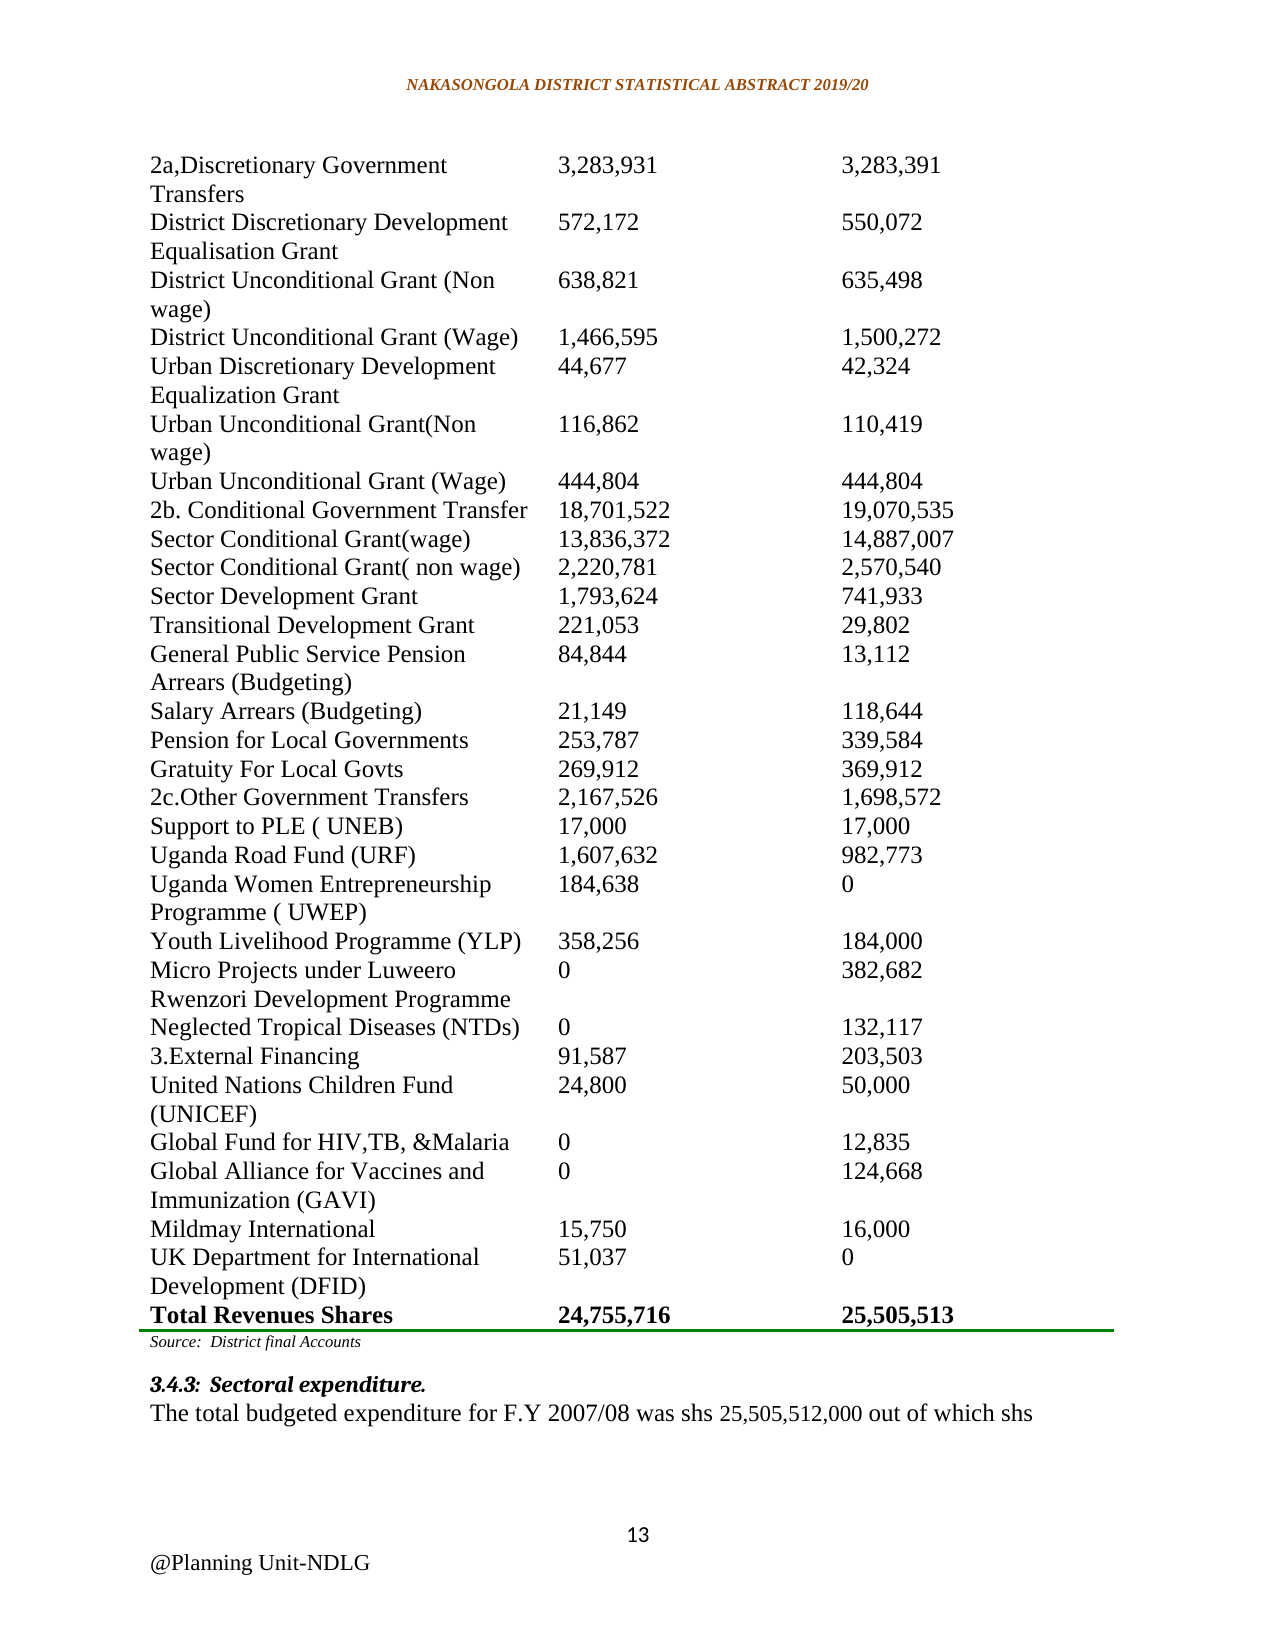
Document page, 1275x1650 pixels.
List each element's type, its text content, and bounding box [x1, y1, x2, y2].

table_cell 24,755,716 [547, 1300, 830, 1329]
table_cell 132,117 [830, 1013, 1114, 1041]
table_cell 1,466,595 [547, 323, 830, 351]
table_cell 572,172 [547, 208, 830, 265]
table_cell 3,283,931 [547, 150, 830, 207]
table_cell 42,324 [830, 351, 1114, 409]
table_cell 110,419 [830, 409, 1114, 466]
table_cell 29,802 [830, 610, 1114, 639]
table_cell Urban Unconditional Grant(Non wage) [139, 409, 547, 466]
table_cell 382,682 [830, 955, 1114, 1012]
table_cell 19,070,535 [830, 495, 1114, 524]
table_cell 1,500,272 [830, 323, 1114, 351]
table_cell 269,912 [547, 754, 830, 782]
table_cell Global Fund for HIV,TB, &Malaria [139, 1128, 547, 1156]
table_cell Salary Arrears (Budgeting) [139, 696, 547, 725]
table_cell 638,821 [547, 265, 830, 322]
table_cell 18,701,522 [547, 495, 830, 524]
table_cell 116,862 [547, 409, 830, 466]
table_cell Urban Discretionary Development Equalization Grant [139, 351, 547, 409]
table_cell 17,000 [830, 811, 1114, 840]
table_cell 635,498 [830, 265, 1114, 322]
table_cell 2a,Discretionary Government Transfers [139, 150, 547, 207]
table_cell Micro Projects under Luweero Rwenzori Development Programme [139, 955, 547, 1012]
table_cell Uganda Women Entrepreneurship Programme ( UWEP) [139, 869, 547, 926]
table_cell UK Department for International Development (DFID) [139, 1243, 547, 1300]
text Source: District final Accounts [150, 1332, 1125, 1351]
table_cell 91,587 [547, 1041, 830, 1070]
table_cell 221,053 [547, 610, 830, 639]
table_cell 3.External Financing [139, 1041, 547, 1070]
text The total budgeted expenditure for F.Y 2007/08 was shs 25,505,512,000 out of which shs [150, 1398, 1125, 1427]
table_cell 982,773 [830, 840, 1114, 869]
table_cell District Unconditional Grant (Non wage) [139, 265, 547, 322]
table_cell 1,607,632 [547, 840, 830, 869]
table_cell 184,638 [547, 869, 830, 926]
table_cell 358,256 [547, 926, 830, 955]
table_cell 2b. Conditional Government Transfer [139, 495, 547, 524]
table_cell Youth Livelihood Programme (YLP) [139, 926, 547, 955]
table_cell Sector Conditional Grant( non wage) [139, 553, 547, 581]
table_cell 444,804 [547, 466, 830, 495]
table_cell 2c.Other Government Transfers [139, 783, 547, 811]
table_cell District Discretionary Development Equalisation Grant [139, 208, 547, 265]
table_cell District Unconditional Grant (Wage) [139, 323, 547, 351]
table_cell Pension for Local Governments [139, 725, 547, 754]
table_cell Sector Development Grant [139, 581, 547, 610]
table_cell General Public Service Pension Arrears (Budgeting) [139, 639, 547, 696]
table_cell 15,750 [547, 1214, 830, 1242]
table_cell 3,283,391 [830, 150, 1114, 207]
table_cell 25,505,513 [830, 1300, 1114, 1329]
table_cell 14,887,007 [830, 524, 1114, 552]
table_cell 550,072 [830, 208, 1114, 265]
table_cell 24,800 [547, 1070, 830, 1127]
table_cell Global Alliance for Vaccines and Immunization (GAVI) [139, 1156, 547, 1214]
table_cell 1,793,624 [547, 581, 830, 610]
table_cell 0 [547, 1156, 830, 1214]
table_cell 2,167,526 [547, 783, 830, 811]
table_cell 203,503 [830, 1041, 1114, 1070]
table_cell Total Revenues Shares [139, 1300, 547, 1329]
table_cell 253,787 [547, 725, 830, 754]
subtitle 3.4.3: Sectoral expenditure. [150, 1372, 1125, 1398]
table_cell Gratuity For Local Govts [139, 754, 547, 782]
table_cell 2,570,540 [830, 553, 1114, 581]
table_cell Neglected Tropical Diseases (NTDs) [139, 1013, 547, 1041]
table_cell 51,037 [547, 1243, 830, 1300]
table_cell 50,000 [830, 1070, 1114, 1127]
table_cell 13,112 [830, 639, 1114, 696]
table_cell 339,584 [830, 725, 1114, 754]
table_cell 184,000 [830, 926, 1114, 955]
table_cell 118,644 [830, 696, 1114, 725]
table_cell 444,804 [830, 466, 1114, 495]
table_cell Sector Conditional Grant(wage) [139, 524, 547, 552]
table_cell 2,220,781 [547, 553, 830, 581]
table_cell Mildmay International [139, 1214, 547, 1242]
table_cell 0 [830, 1243, 1114, 1300]
table_cell 21,149 [547, 696, 830, 725]
table_cell United Nations Children Fund (UNICEF) [139, 1070, 547, 1127]
table_cell 16,000 [830, 1214, 1114, 1242]
table_cell Uganda Road Fund (URF) [139, 840, 547, 869]
table_cell Transitional Development Grant [139, 610, 547, 639]
table_cell 0 [547, 1128, 830, 1156]
table_cell 741,933 [830, 581, 1114, 610]
table_cell 13,836,372 [547, 524, 830, 552]
table_cell 369,912 [830, 754, 1114, 782]
table_cell Support to PLE ( UNEB) [139, 811, 547, 840]
table_cell 0 [830, 869, 1114, 926]
table_cell 84,844 [547, 639, 830, 696]
table_cell 17,000 [547, 811, 830, 840]
table_cell 1,698,572 [830, 783, 1114, 811]
table_cell 0 [547, 955, 830, 1012]
table_cell 124,668 [830, 1156, 1114, 1214]
table_cell 44,677 [547, 351, 830, 409]
table_cell Urban Unconditional Grant (Wage) [139, 466, 547, 495]
table_cell 12,835 [830, 1128, 1114, 1156]
table_cell 0 [547, 1013, 830, 1041]
